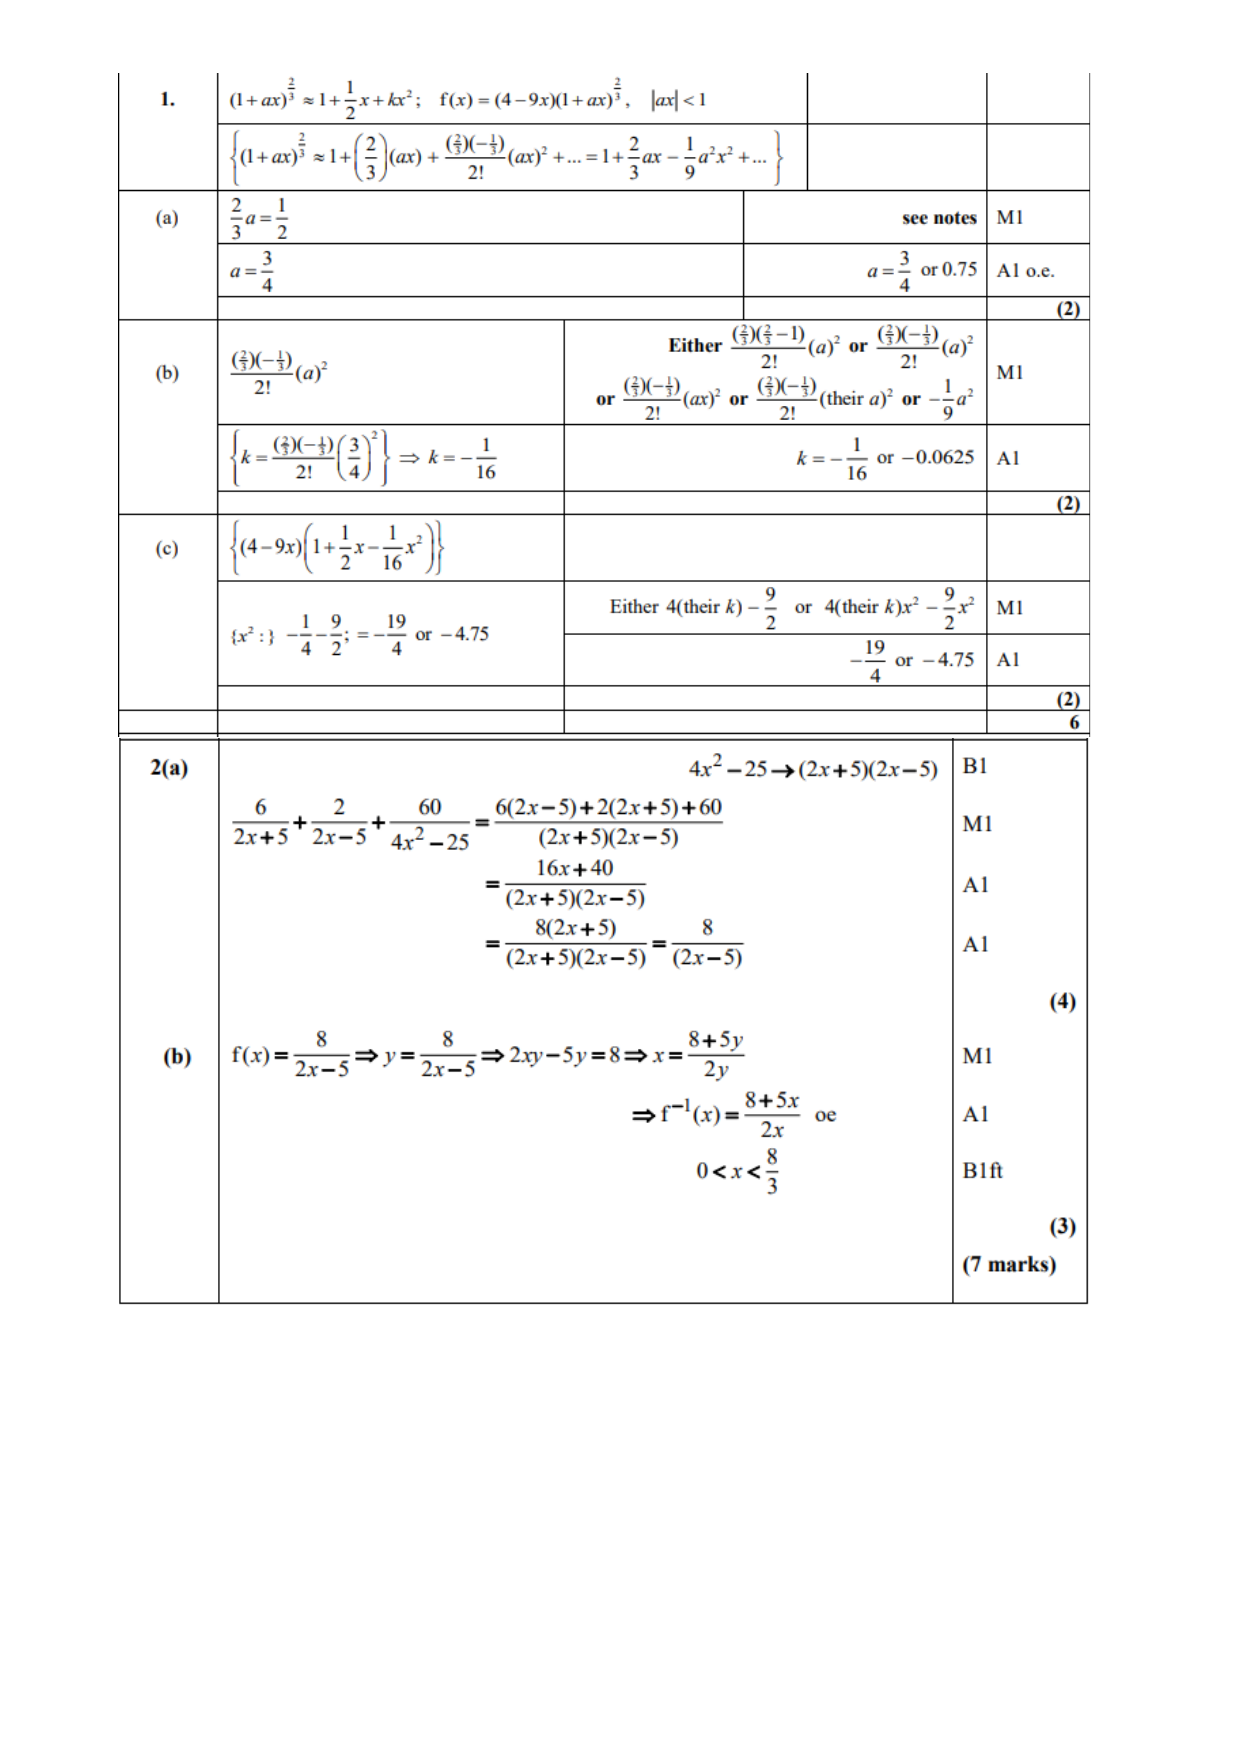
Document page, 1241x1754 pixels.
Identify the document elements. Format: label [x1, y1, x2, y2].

picture [118, 738, 1091, 1307]
picture [118, 73, 1091, 737]
